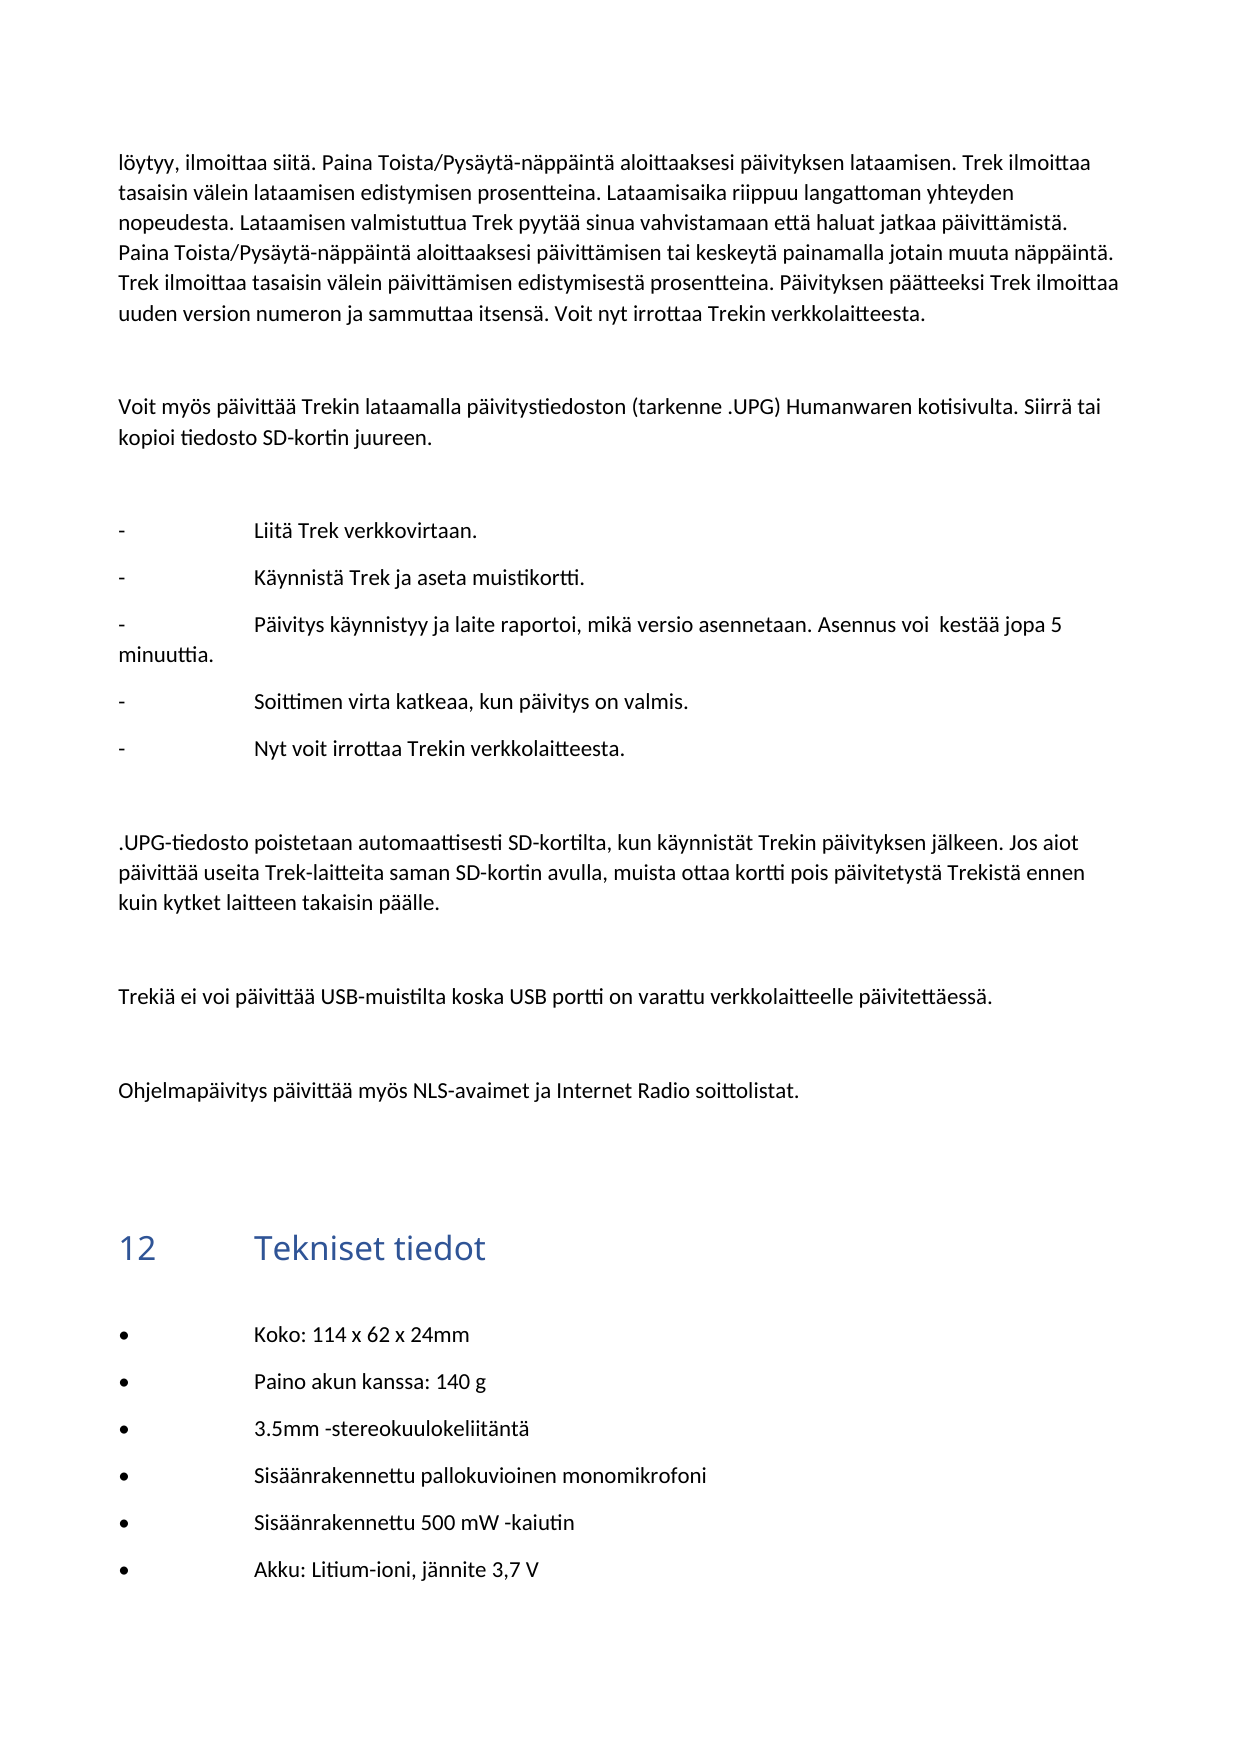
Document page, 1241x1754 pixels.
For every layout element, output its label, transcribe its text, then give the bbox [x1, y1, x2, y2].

text - Päivitys käynnistyy ja laite raportoi, mikä versio asennetaan. Asennus voi kestää jopa 5 minuuttia. [118, 610, 1122, 668]
text • Sisäänrakennettu 500 mW -kaiutin [118, 1508, 1122, 1536]
text - Liitä Trek verkkovirtaan. [118, 516, 1122, 544]
text Voit myös päivittää Trekin lataamalla päivitystiedoston (tarkenne .UPG) Humanwaren kotisivulta. Siirrä tai kopioi tiedosto SD-kortin juureen. [118, 392, 1122, 451]
text Trekiä ei voi päivittää USB-muistilta koska USB portti on varattu verkkolaitteelle päivitettäessä. [118, 982, 1122, 1010]
text • Akku: Litium-ioni, jännite 3,7 V [118, 1555, 1122, 1583]
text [118, 148, 1122, 327]
text - Nyt voit irrottaa Trekin verkkolaitteesta. [118, 734, 1122, 762]
text • 3.5mm -stereokuulokeliitäntä [118, 1414, 1122, 1442]
text • Sisäänrakennettu pallokuvioinen monomikrofoni [118, 1461, 1122, 1489]
text .UPG-tiedosto poistetaan automaattisesti SD-kortilta, kun käynnistät Trekin päivityksen jälkeen. Jos aiot päivittää useita Trek-laitteita saman SD-kortin avulla, muista ottaa kortti pois päivitetystä Trekistä ennen kuin kytket laitteen takaisin päälle. [118, 828, 1122, 916]
text • Koko: 114 x 62 x 24mm [118, 1321, 1122, 1348]
text - Käynnistä Trek ja aseta muistikortti. [118, 563, 1122, 591]
text • Paino akun kanssa: 140 g [118, 1367, 1122, 1395]
subtitle 12 Tekniset tiedot [118, 1225, 1122, 1270]
text - Soittimen virta katkeaa, kun päivitys on valmis. [118, 687, 1122, 715]
text Ohjelmapäivitys päivittää myös NLS-avaimet ja Internet Radio soittolistat. [118, 1076, 1122, 1104]
